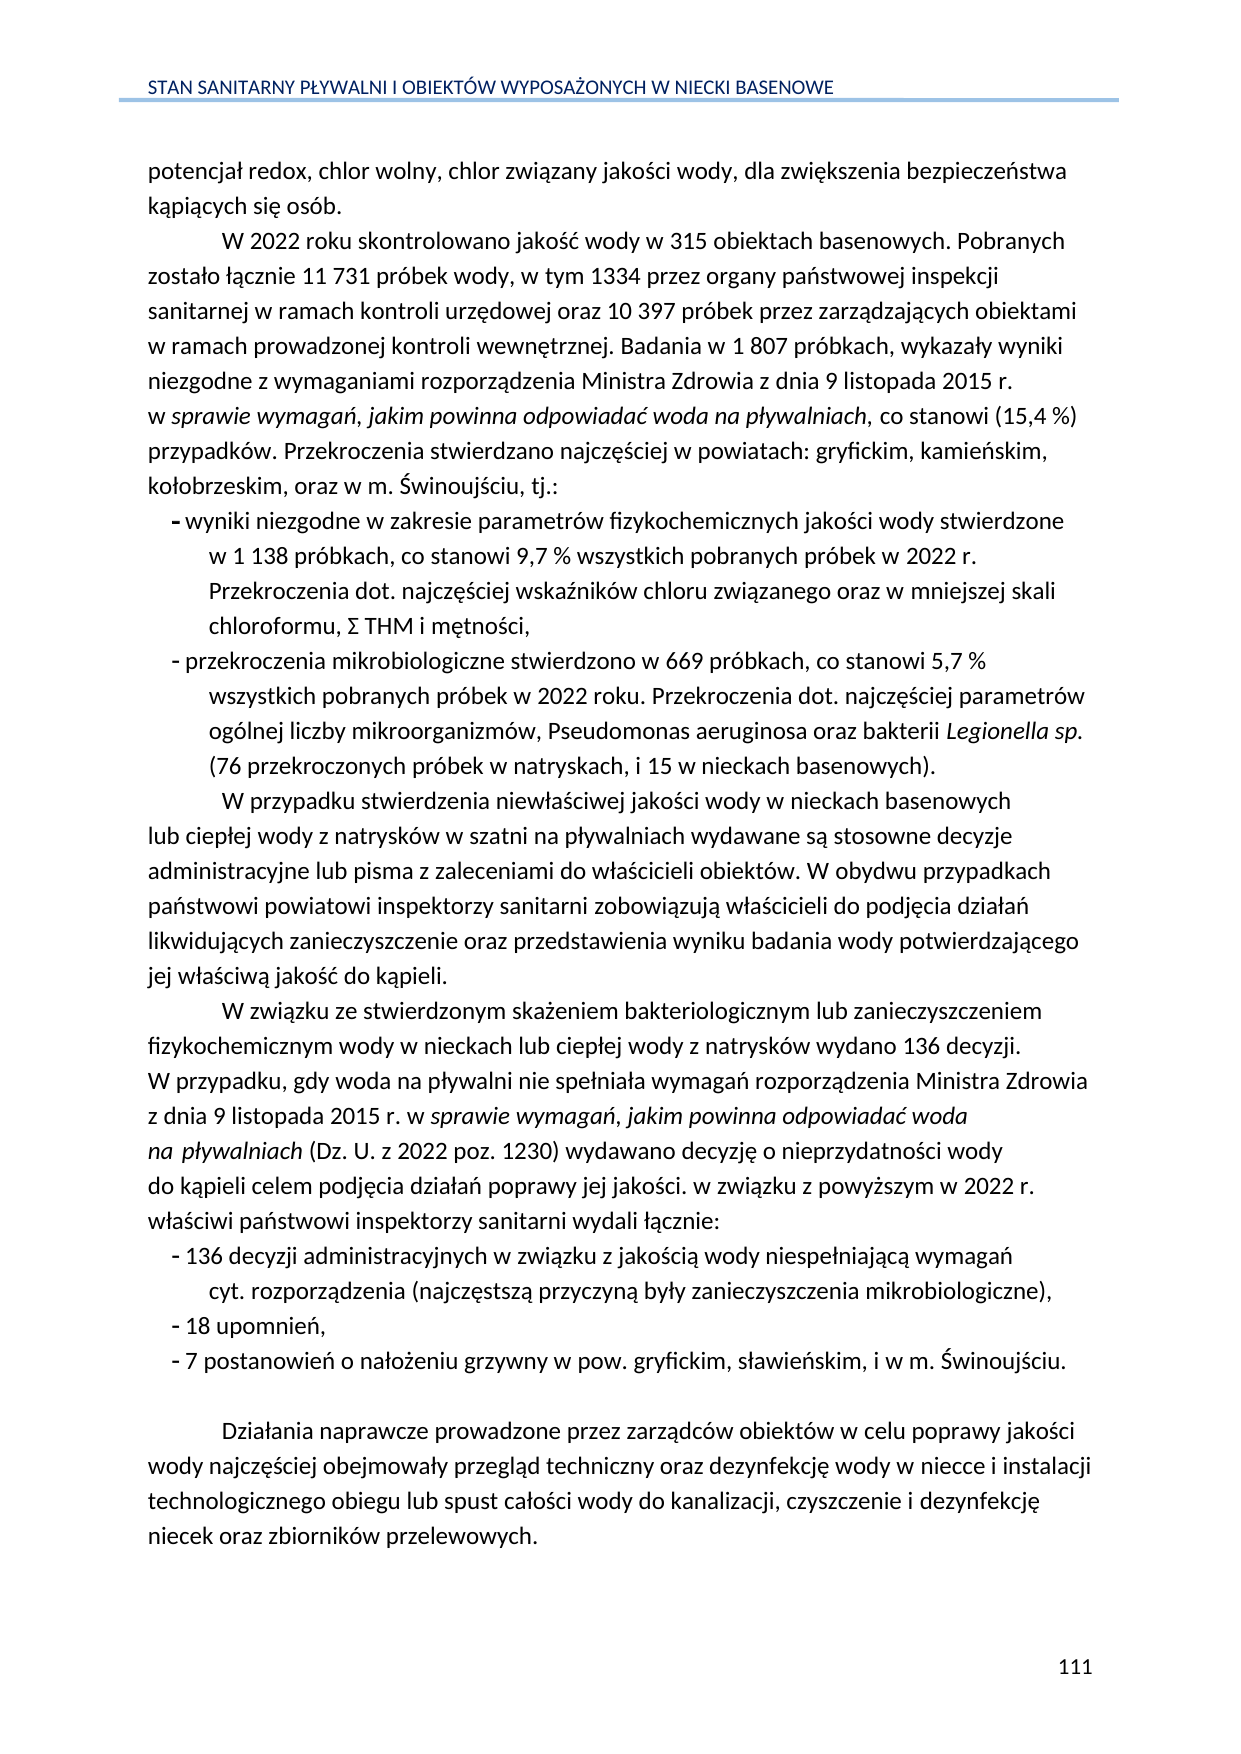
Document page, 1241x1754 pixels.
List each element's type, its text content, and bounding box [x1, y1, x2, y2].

text 7 postanowień o nałożeniu grzywny w pow. gryfickim, sławieńskim, i w m. Świnoujściu. [171, 1345, 1092, 1376]
text Działania naprawcze prowadzone przez zarządców obiektów w celu poprawy jakości wody najczęściej obejmowały przegląd techniczny oraz dezynfekcję wody w niecce i instalacji technologicznego obiegu lub spust całości wody do kanalizacji, czyszczenie i dezynfekcję niecek oraz zbiorników przelewowych. [148, 1415, 1092, 1551]
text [148, 155, 1092, 221]
text 136 decyzji administracyjnych w związku z jakością wody niespełniającą wymagań cyt. rozporządzenia (najczęstszą przyczyną były zanieczyszczenia mikrobiologiczne), [171, 1240, 1092, 1306]
text 18 upomnień, [171, 1310, 1092, 1341]
text W związku ze stwierdzonym skażeniem bakteriologicznym lub zanieczyszczeniem fizykochemicznym wody w nieckach lub ciepłej wody z natrysków wydano 136 decyzji. W przypadku, gdy woda na pływalni nie spełniała wymagań rozporządzenia Ministra Zdrowia z dnia 9 listopada 2015 r. w sprawie wymagań, jakim powinna odpowiadać woda na pływalniach (Dz. U. z 2022 poz. 1230) wydawano decyzję o nieprzydatności wody do kąpieli celem podjęcia działań poprawy jej jakości. w związku z powyższym w 2022 r. właściwi państwowi inspektorzy sanitarni wydali łącznie: [148, 995, 1092, 1236]
text W 2022 roku skontrolowano jakość wody w 315 obiektach basenowych. Pobranych zostało łącznie 11 731 próbek wody, w tym 1334 przez organy państwowej inspekcji sanitarnej w ramach kontroli urzędowej oraz 10 397 próbek przez zarządzających obiektami w ramach prowadzonej kontroli wewnętrznej. Badania w 1 807 próbkach, wykazały wyniki niezgodne z wymaganiami rozporządzenia Ministra Zdrowia z dnia 9 listopada 2015 r. w sprawie wymagań, jakim powinna odpowiadać woda na pływalniach, co stanowi (15,4 %) przypadków. Przekroczenia stwierdzano najczęściej w powiatach: gryfickim, kamieńskim, kołobrzeskim, oraz w m. Świnoujściu, tj.: [148, 225, 1092, 501]
text W przypadku stwierdzenia niewłaściwej jakości wody w nieckach basenowych lub ciepłej wody z natrysków w szatni na pływalniach wydawane są stosowne decyzje administracyjne lub pisma z zaleceniami do właścicieli obiektów. W obydwu przypadkach państwowi powiatowi inspektorzy sanitarni zobowiązują właścicieli do podjęcia działań likwidujących zanieczyszczenie oraz przedstawienia wyniku badania wody potwierdzającego jej właściwą jakość do kąpieli. [148, 785, 1092, 991]
text wyniki niezgodne w zakresie parametrów fizykochemicznych jakości wody stwierdzone w 1 138 próbkach, co stanowi 9,7 % wszystkich pobranych próbek w 2022 r. Przekroczenia dot. najczęściej wskaźników chloru związanego oraz w mniejszej skali chloroformu, Σ THM i mętności, [171, 505, 1092, 641]
text przekroczenia mikrobiologiczne stwierdzono w 669 próbkach, co stanowi 5,7 % wszystkich pobranych próbek w 2022 roku. Przekroczenia dot. najczęściej parametrów ogólnej liczby mikroorganizmów, Pseudomonas aeruginosa oraz bakterii Legionella sp. (76 przekroczonych próbek w natryskach, i 15 w nieckach basenowych). [171, 645, 1092, 781]
